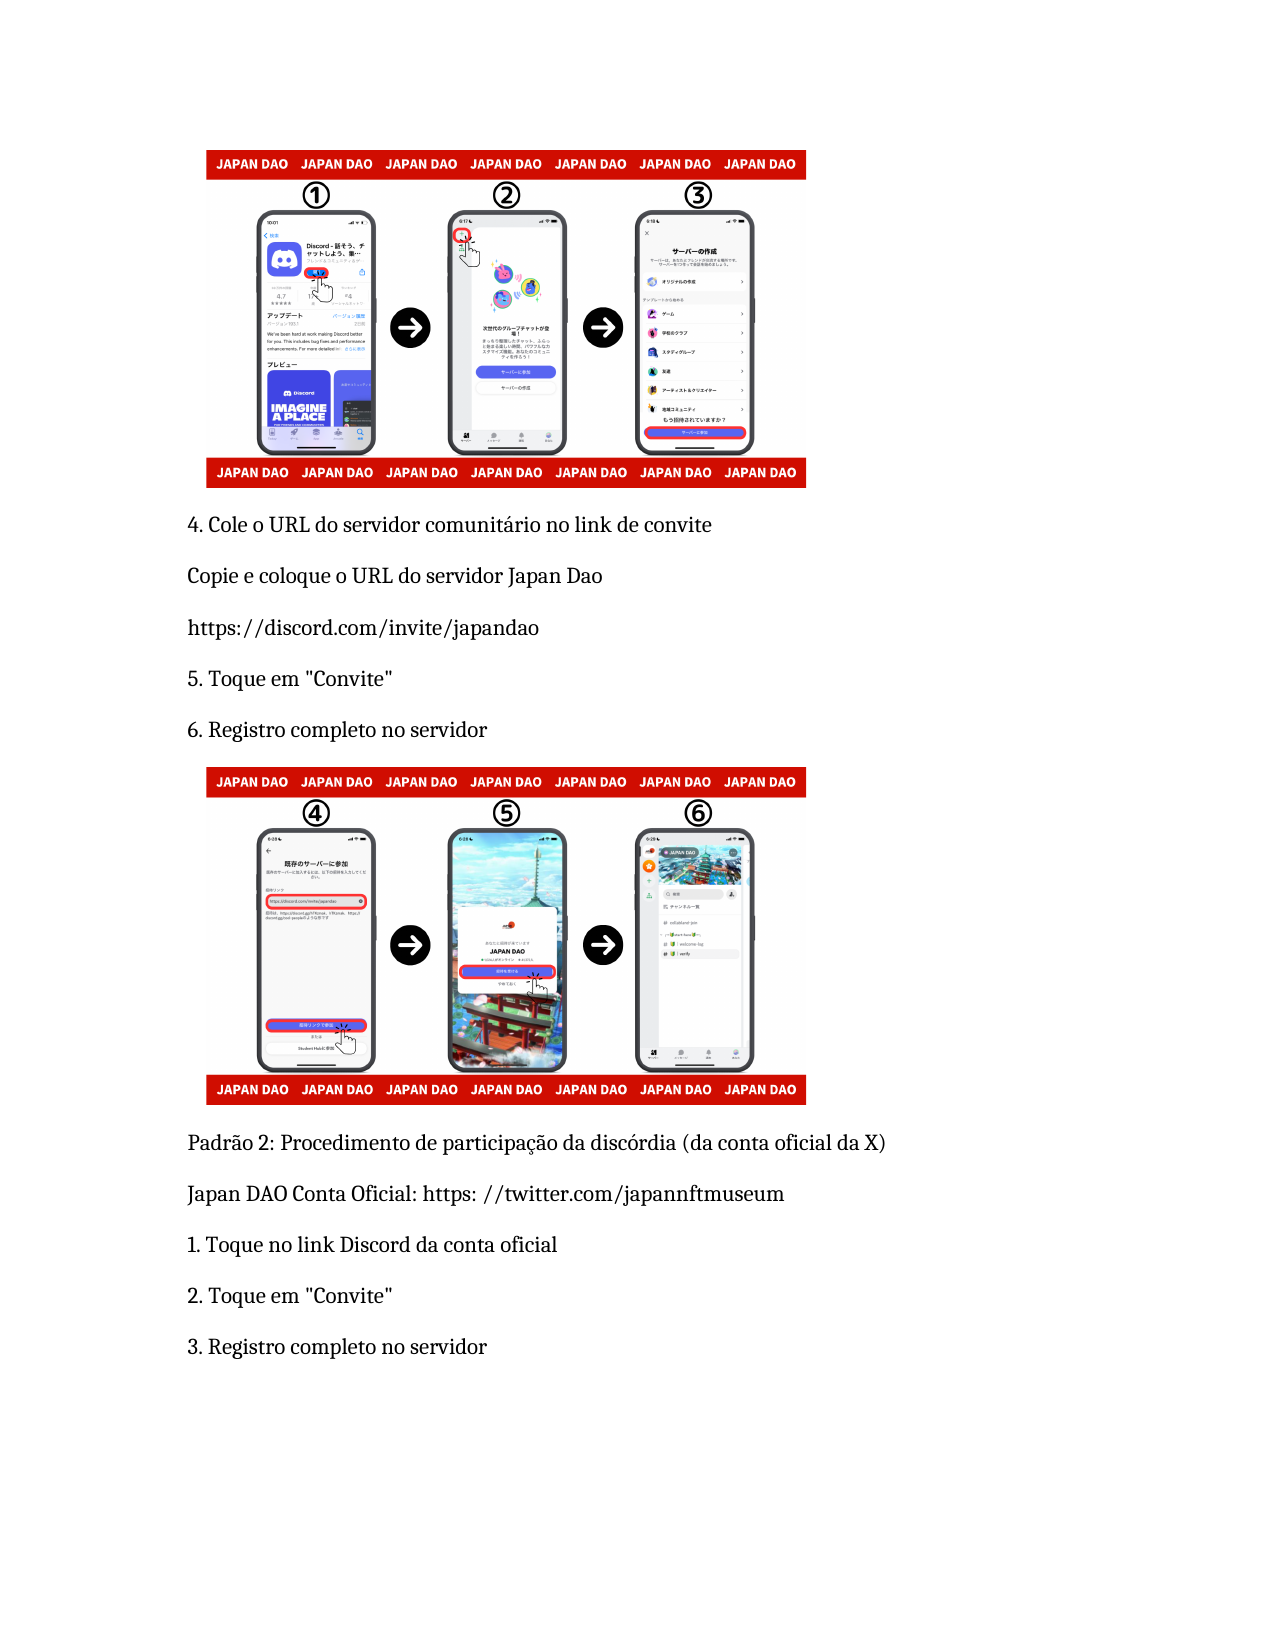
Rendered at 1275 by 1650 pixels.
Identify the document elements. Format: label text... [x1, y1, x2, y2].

picture [206, 150, 807, 488]
text Padrão 2: Procedimento de participação da discórdia (da conta oficial da X) [187, 1129, 1087, 1156]
text 6. Registro completo no servidor [187, 716, 1087, 743]
text Japan DAO Conta Oficial: https: //twitter.com/japannftmuseum [187, 1181, 1087, 1207]
picture [206, 767, 807, 1105]
text 4. Cole o URL do servidor comunitário no link de convite [187, 512, 1087, 538]
text 3. Registro completo no servidor [187, 1334, 1087, 1360]
text 1. Toque no link Discord da conta oficial [187, 1232, 1087, 1258]
text 5. Toque em "Convite" [187, 665, 1087, 692]
text 2. Toque em "Convite" [187, 1283, 1087, 1309]
text Copie e coloque o URL do servidor Japan Dao [187, 563, 1087, 589]
text https://discord.com/invite/japandao [187, 614, 1087, 641]
